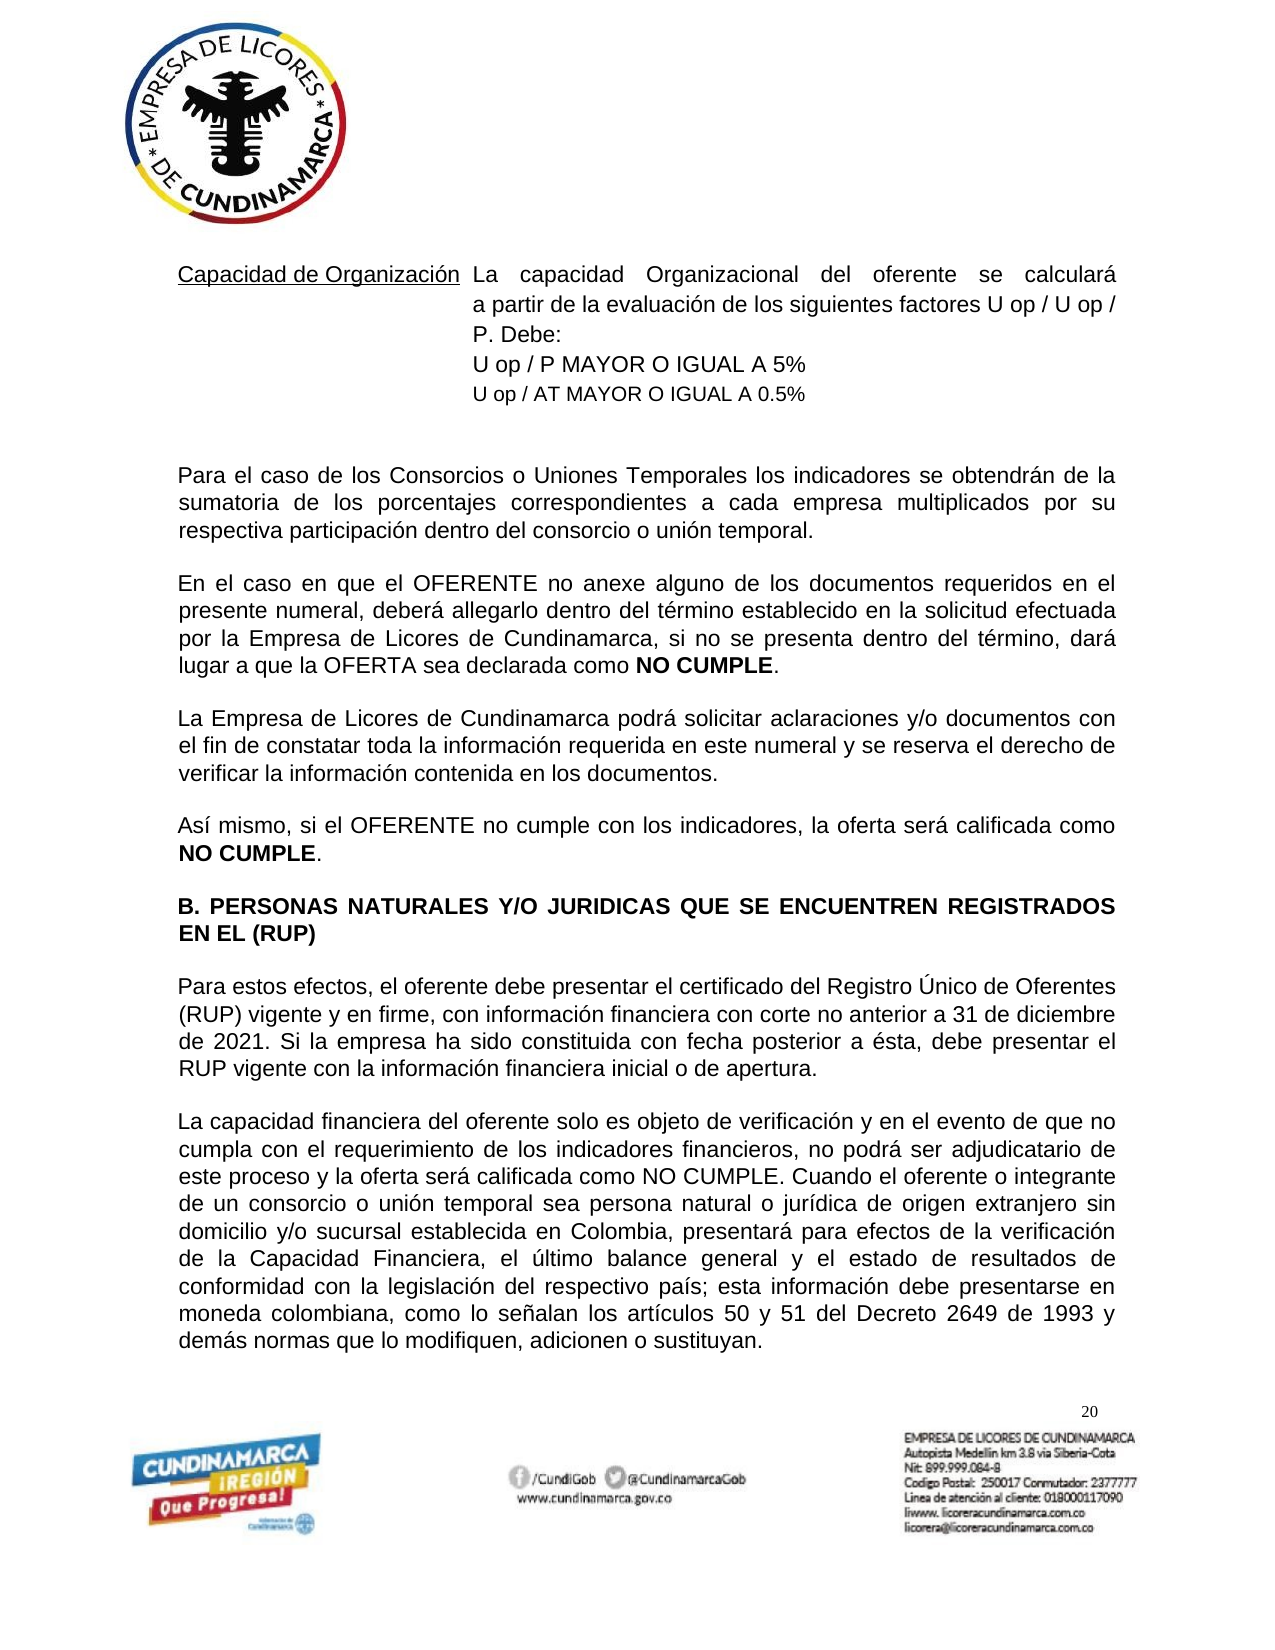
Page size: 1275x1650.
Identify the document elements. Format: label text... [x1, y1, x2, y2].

text Así mismo, si el OFERENTE no cumple con los indicadores, la oferta será calificada como NO CUMPLE. [177, 812, 1117, 866]
text B. PERSONAS NATURALES Y/O JURIDICAS QUE SE ENCUENTREN REGISTRADOS EN EL (RUP) [177, 893, 1117, 947]
picture [50, 1421, 1147, 1545]
text La capacidad financiera del oferente solo es objeto de verificación y en el evento de que no cumpla con el requerimiento de los indicadores financieros, no podrá ser adjudicatario de este proceso y la oferta será calificada como NO CUMPLE. Cuando el oferente o integrante de un consorcio o unión temporal sea persona natural o jurídica de origen extranjero sin domicilio y/o sucursal establecida en Colombia, presentará para efectos de la verificación de la Capacidad Financiera, el último balance general y el estado de resultados de conformidad con la legislación del respectivo país; esta información debe presentarse en moneda colombiana, como lo señalan los artículos 50 y 51 del Decreto 2649 de 1993 y demás normas que lo modifiquen, adicionen o sustituyan. [177, 1108, 1117, 1354]
text En el caso en que el OFERENTE no anexe alguno de los documentos requeridos en el presente numeral, deberá allegarlo dentro del término establecido en la solicitud efectuada por la Empresa de Licores de Cundinamarca, si no se presenta dentro del término, dará lugar a que la OFERTA sea declarada como NO CUMPLE. [177, 570, 1117, 678]
text Para el caso de los Consorcios o Uniones Temporales los indicadores se obtendrán de la sumatoria de los porcentajes correspondientes a cada empresa multiplicados por su respectiva participación dentro del consorcio o unión temporal. [177, 462, 1117, 543]
text Para estos efectos, el oferente debe presentar el certificado del Registro Único de Oferentes (RUP) vigente y en firme, con información financiera con corte no anterior a 31 de diciembre de 2021. Si la empresa ha sido constituida con fecha posterior a ésta, debe presentar el RUP vigente con la información financiera inicial o de apertura. [177, 973, 1117, 1082]
text La Empresa de Licores de Cundinamarca podrá solicitar aclaraciones y/o documentos con el fin de constatar toda la información requerida en este numeral y se reserva el derecho de verificar la información contenida en los documentos. [177, 705, 1117, 786]
text U op / AT MAYOR O IGUAL A 0.5% [472, 382, 1117, 406]
text Capacidad de Organización La capacidad Organizacional del oferente se calculará a partir de la evaluación de los siguientes factores U op / U op / P. Debe: [177, 261, 1117, 347]
text U op / P MAYOR O IGUAL A 5% [472, 351, 1117, 378]
picture [76, 11, 397, 235]
